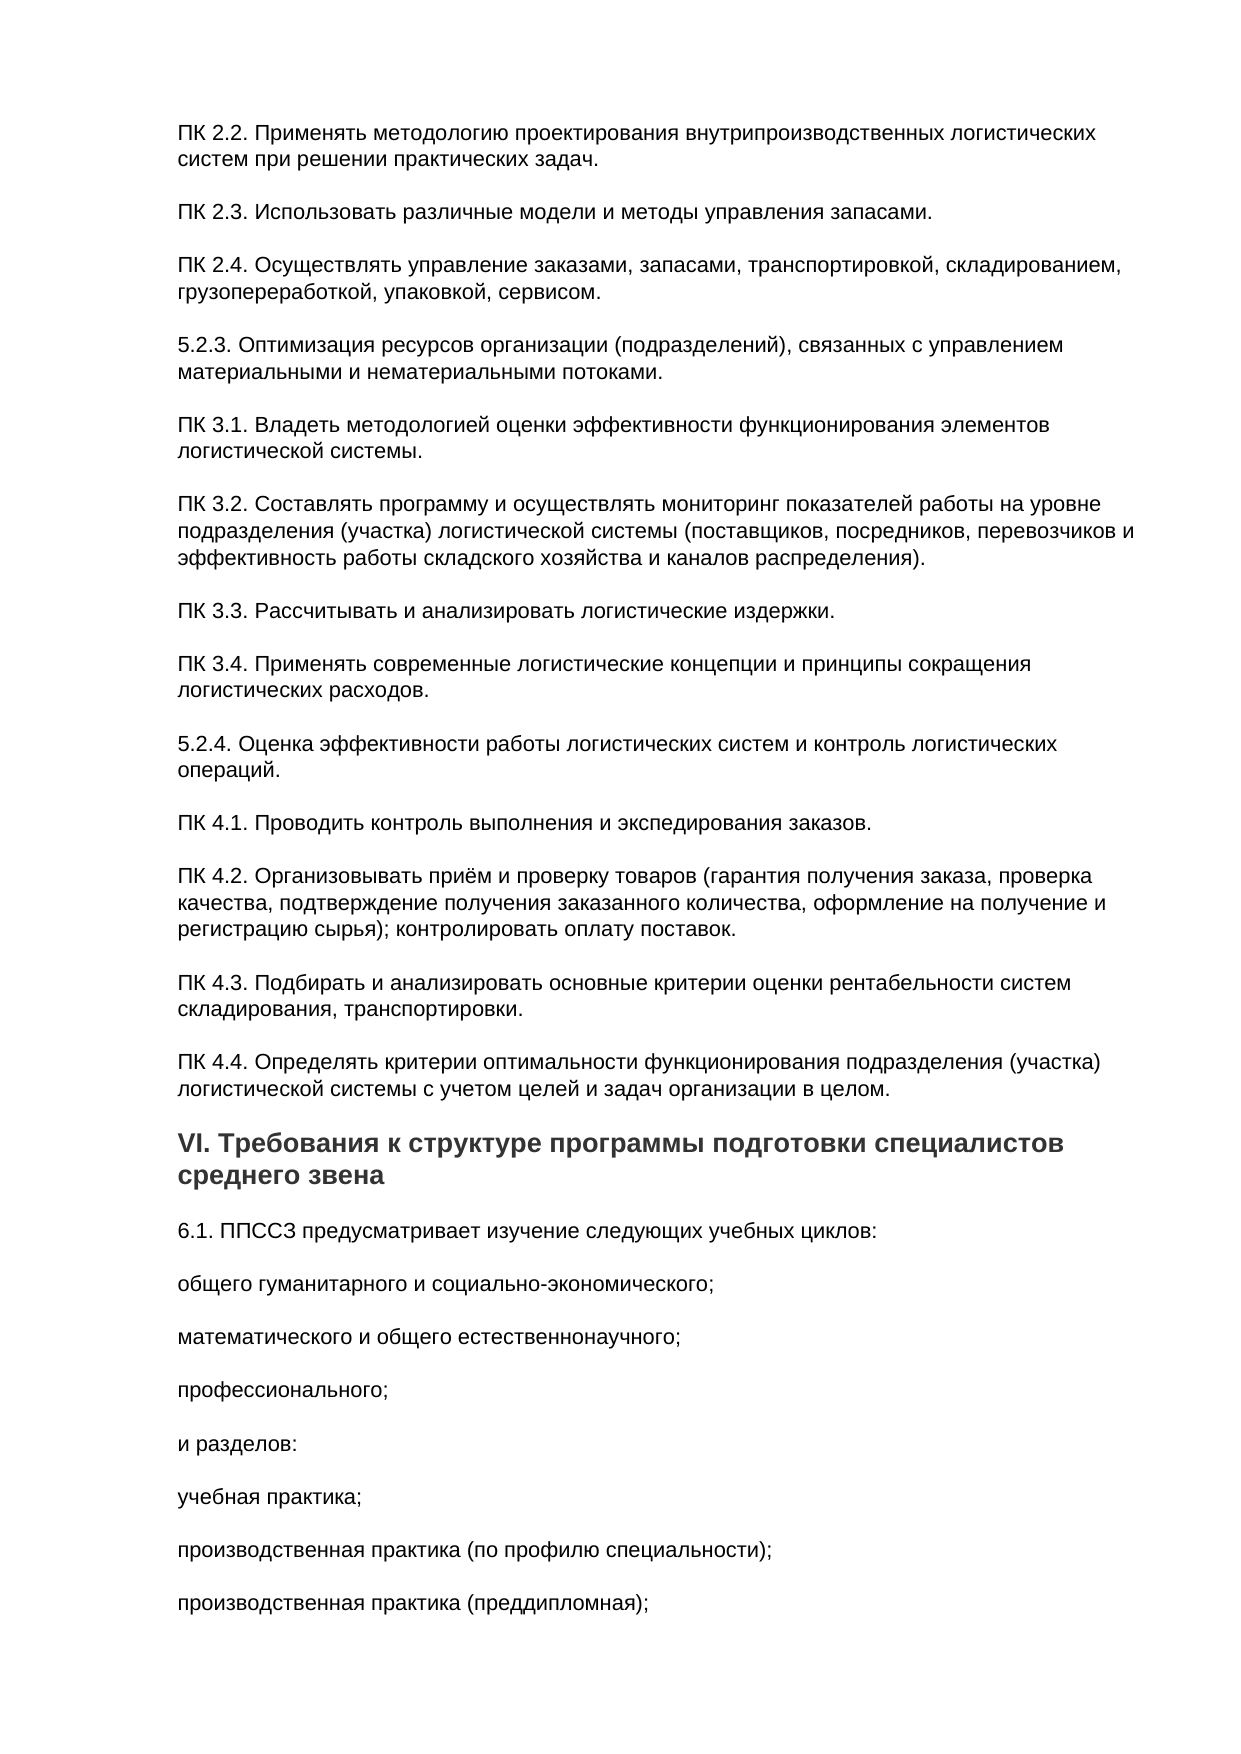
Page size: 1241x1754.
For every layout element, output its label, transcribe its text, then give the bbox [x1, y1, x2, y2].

text математического и общего естественнонаучного; [177, 1323, 1152, 1349]
text ПК 3.4. Применять современные логистические концепции и принципы сокращения логистических расходов. [177, 649, 1152, 702]
text VI. Требования к структуре программы подготовки специалистов среднего звена [177, 1127, 1152, 1190]
text ПК 4.1. Проводить контроль выполнения и экспедирования заказов. [177, 809, 1152, 835]
text производственная практика (преддипломная); [177, 1588, 1152, 1615]
text 6.1. ППССЗ предусматривает изучение следующих учебных циклов: [177, 1217, 1152, 1243]
text профессионального; [177, 1376, 1152, 1402]
text 5.2.3. Оптимизация ресурсов организации (подразделений), связанных с управлением материальными и нематериальными потоками. [177, 331, 1152, 384]
text ПК 4.2. Организовывать приём и проверку товаров (гарантия получения заказа, проверка качества, подтверждение получения заказанного количества, оформление на получение и регистрацию сырья); контролировать оплату поставок. [177, 862, 1152, 942]
text ПК 4.3. Подбирать и анализировать основные критерии оценки рентабельности систем складирования, транспортировки. [177, 968, 1152, 1021]
text ПК 2.4. Осуществлять управление заказами, запасами, транспортировкой, складированием, грузопереработкой, упаковкой, сервисом. [177, 251, 1152, 304]
text и разделов: [177, 1429, 1152, 1456]
text ПК 2.3. Использовать различные модели и методы управления запасами. [177, 198, 1152, 224]
text ПК 4.4. Определять критерии оптимальности функционирования подразделения (участка) логистической системы с учетом целей и задач организации в целом. [177, 1048, 1152, 1101]
text производственная практика (по профилю специальности); [177, 1535, 1152, 1562]
text ПК 2.2. Применять методологию проектирования внутрипроизводственных логистических систем при решении практических задач. [177, 118, 1152, 171]
text 5.2.4. Оценка эффективности работы логистических систем и контроль логистических операций. [177, 729, 1152, 782]
text учебная практика; [177, 1482, 1152, 1509]
text общего гуманитарного и социально-экономического; [177, 1270, 1152, 1296]
text ПК 3.2. Составлять программу и осуществлять мониторинг показателей работы на уровне подразделения (участка) логистической системы (поставщиков, посредников, перевозчиков и эффективность работы складского хозяйства и каналов распределения). [177, 490, 1152, 570]
text ПК 3.3. Рассчитывать и анализировать логистические издержки. [177, 596, 1152, 623]
text ПК 3.1. Владеть методологией оценки эффективности функционирования элементов логистической системы. [177, 410, 1152, 463]
